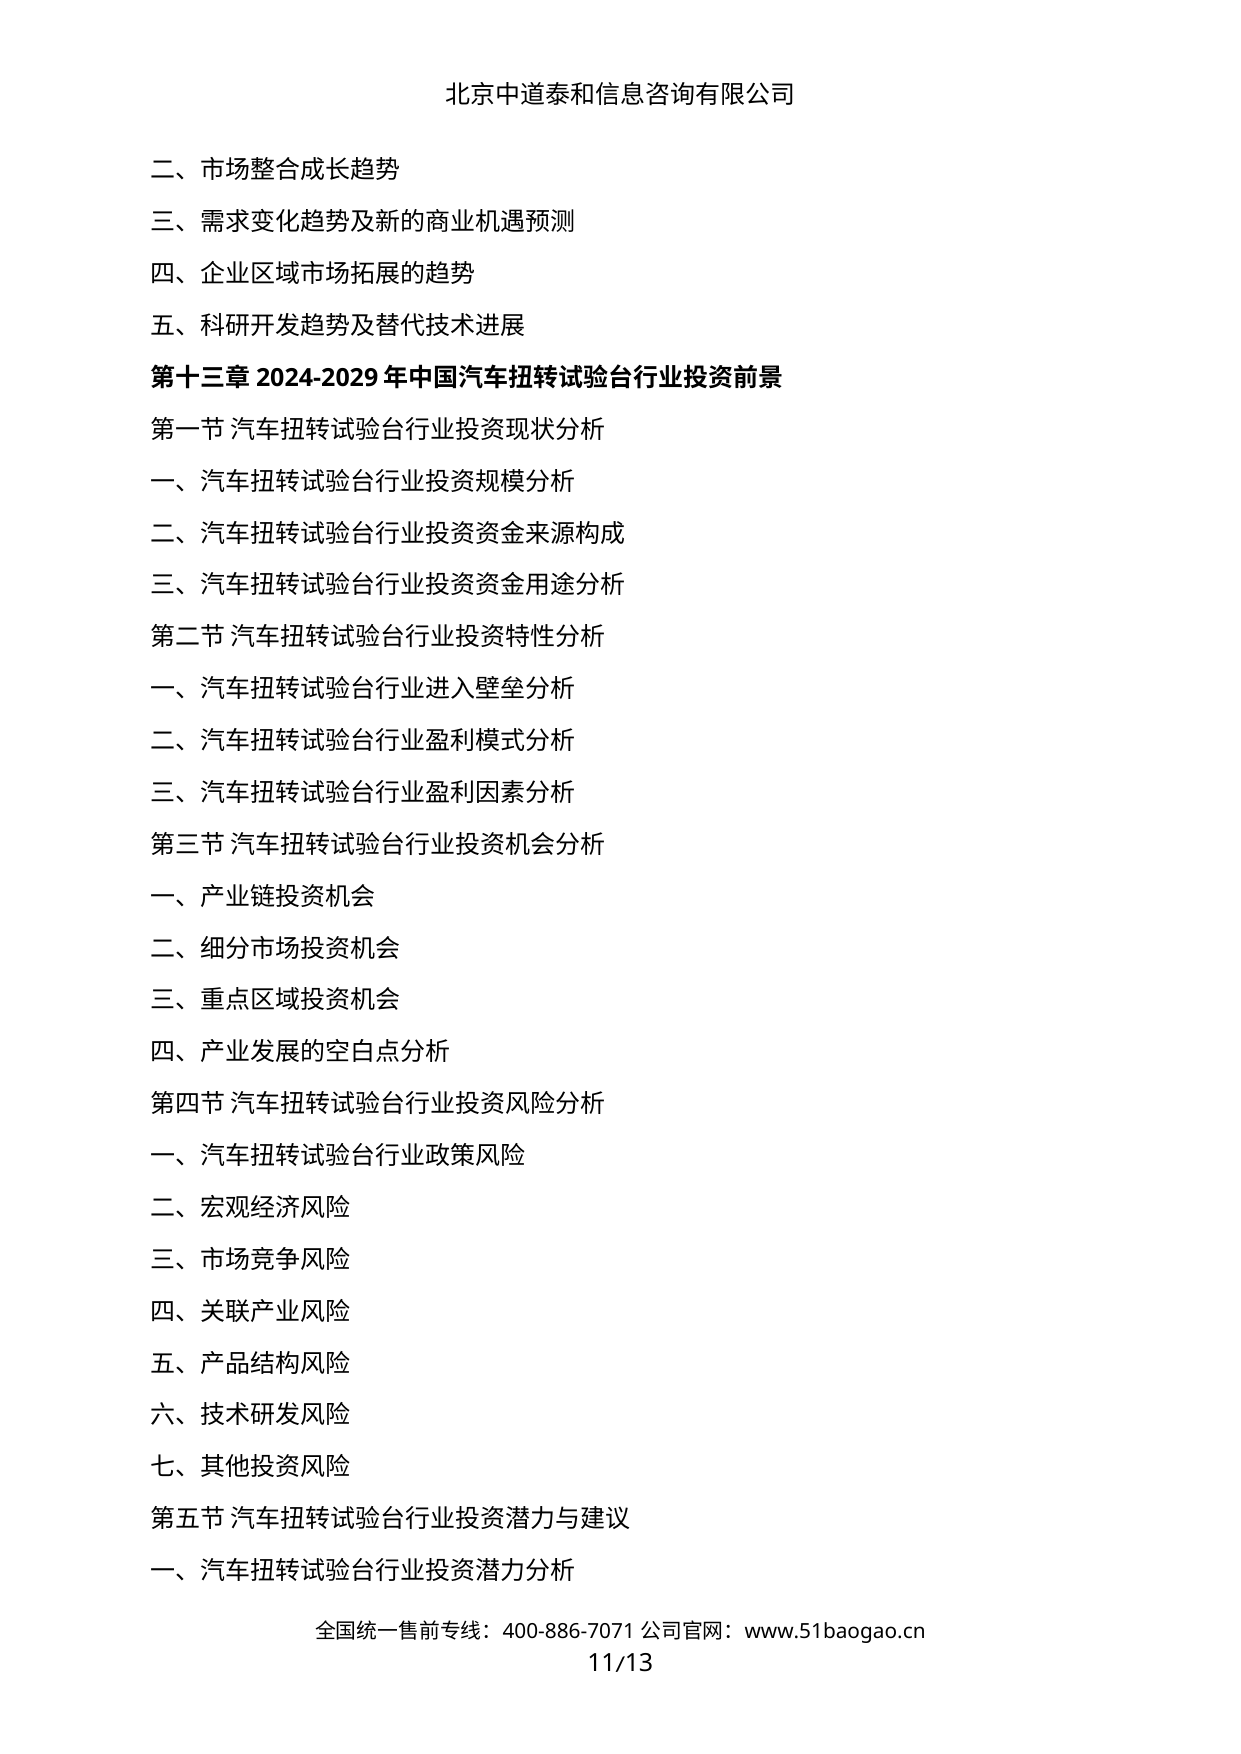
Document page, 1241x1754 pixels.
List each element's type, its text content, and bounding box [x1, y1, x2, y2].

text 第三节 汽车扭转试验台行业投资机会分析 [150, 824, 1090, 861]
text 一、产业链投资机会 [150, 876, 1090, 912]
text 第五节 汽车扭转试验台行业投资潜力与建议 [150, 1499, 1090, 1535]
text 一、汽车扭转试验台行业政策风险 [150, 1136, 1090, 1172]
text 三、汽车扭转试验台行业盈利因素分析 [150, 772, 1090, 809]
text 三、需求变化趋势及新的商业机遇预测 [150, 202, 1090, 238]
text 二、市场整合成长趋势 [150, 150, 1090, 186]
text 二、细分市场投资机会 [150, 928, 1090, 964]
text 四、产业发展的空白点分析 [150, 1032, 1090, 1068]
text 二、宏观经济风险 [150, 1187, 1090, 1224]
text 一、汽车扭转试验台行业投资潜力分析 [150, 1551, 1090, 1587]
text 一、汽车扭转试验台行业投资规模分析 [150, 461, 1090, 497]
text 三、重点区域投资机会 [150, 980, 1090, 1016]
text 七、其他投资风险 [150, 1447, 1090, 1483]
text 二、汽车扭转试验台行业盈利模式分析 [150, 721, 1090, 757]
text 二、汽车扭转试验台行业投资资金来源构成 [150, 513, 1090, 549]
text 五、产品结构风险 [150, 1343, 1090, 1379]
text 三、市场竞争风险 [150, 1239, 1090, 1276]
text 第十三章 2024-2029年中国汽车扭转试验台行业投资前景 [150, 357, 1090, 394]
text 三、汽车扭转试验台行业投资资金用途分析 [150, 565, 1090, 601]
text 四、企业区域市场拓展的趋势 [150, 254, 1090, 290]
text 五、科研开发趋势及替代技术进展 [150, 306, 1090, 342]
text 一、汽车扭转试验台行业进入壁垒分析 [150, 669, 1090, 705]
text 第四节 汽车扭转试验台行业投资风险分析 [150, 1084, 1090, 1120]
text 六、技术研发风险 [150, 1395, 1090, 1431]
text 四、关联产业风险 [150, 1291, 1090, 1327]
text 第二节 汽车扭转试验台行业投资特性分析 [150, 617, 1090, 653]
text 第一节 汽车扭转试验台行业投资现状分析 [150, 409, 1090, 446]
